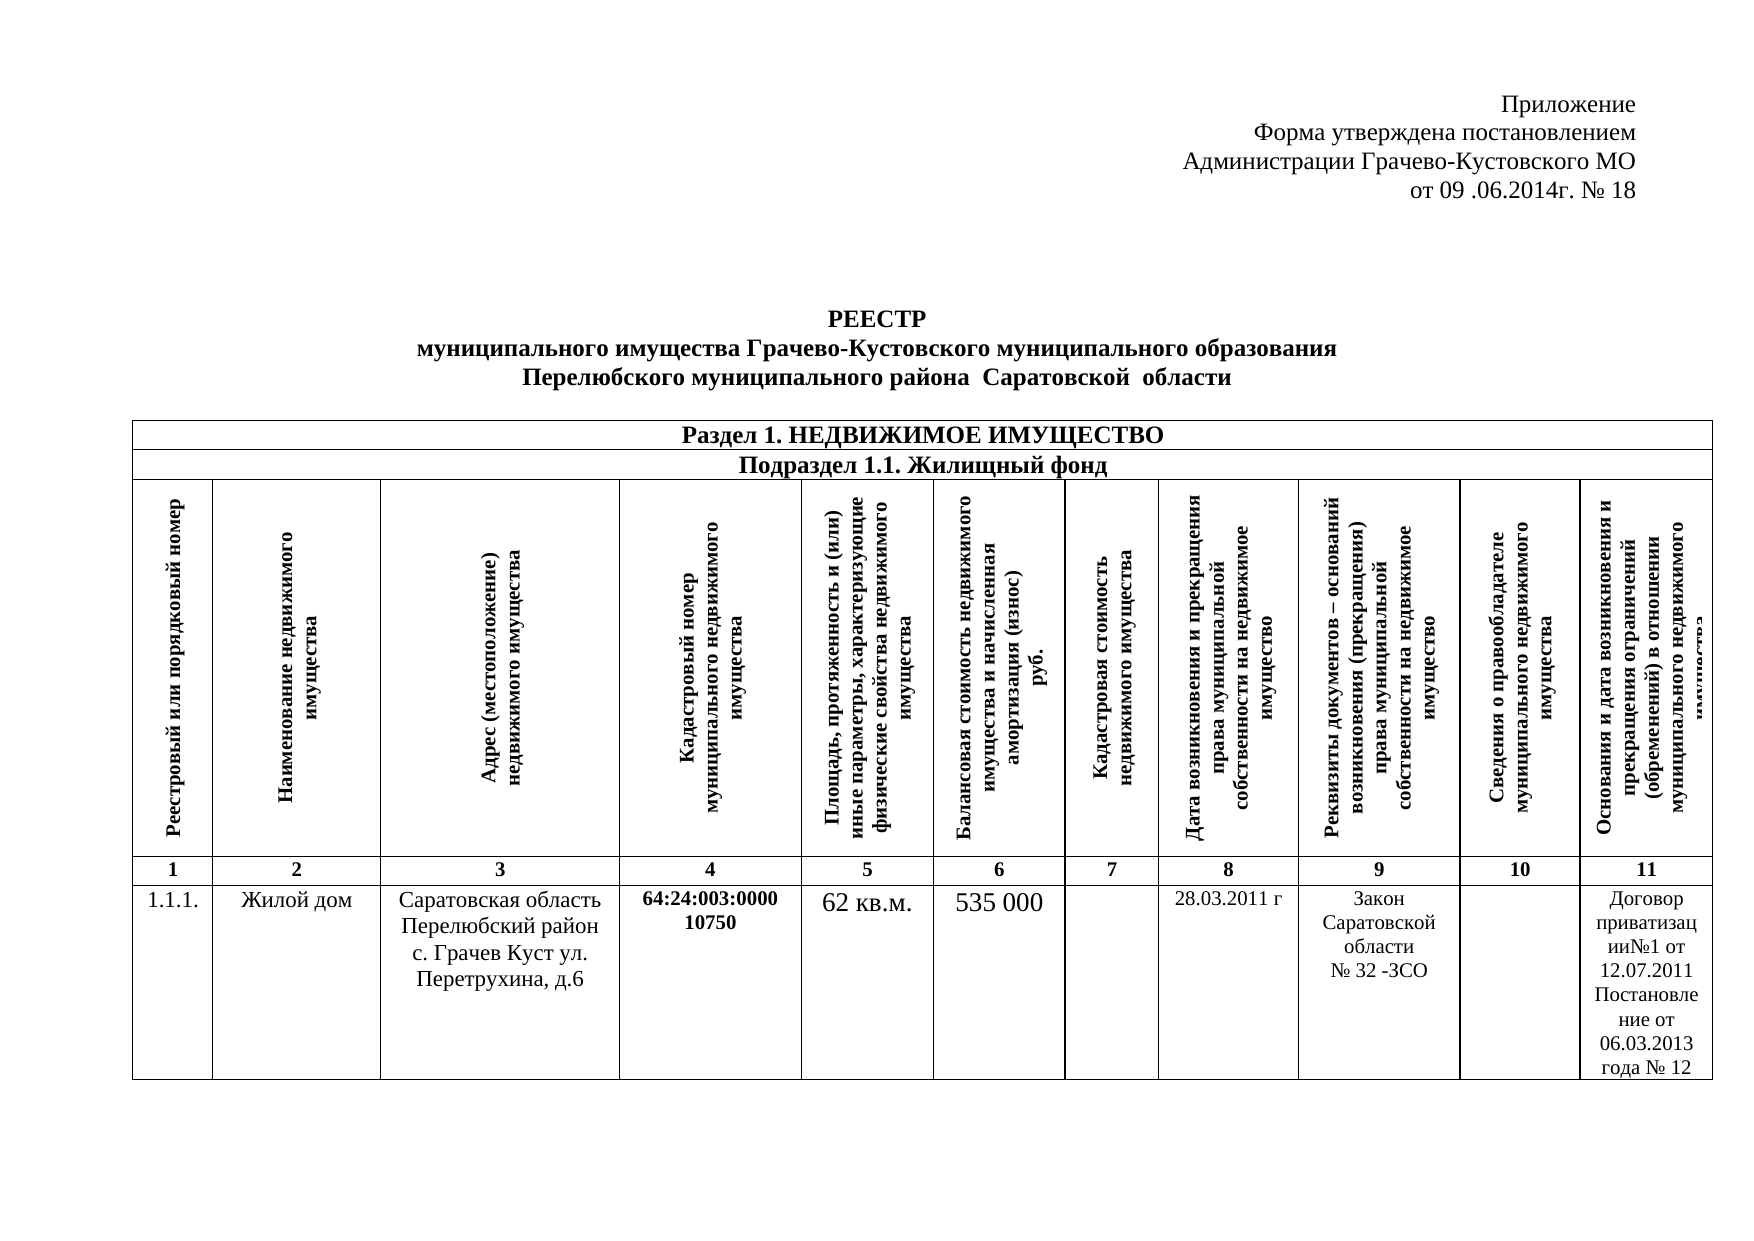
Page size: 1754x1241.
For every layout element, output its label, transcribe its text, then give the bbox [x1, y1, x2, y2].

table_cell Договор приватизации№1 от 12.07.2011 Постановление от 06.03.2013 года № 12 [1581, 886, 1712, 1079]
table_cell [1299, 886, 1459, 1079]
table_cell Саратовская область Перелюбский район с. Грачев Куст ул. Перетрухина, д.6 [381, 886, 619, 1079]
table_cell 5 [802, 857, 933, 885]
table_cell 3 [381, 857, 619, 885]
table_cell [1461, 886, 1579, 1079]
table_cell 1.1.1. [133, 886, 212, 1079]
text от 09 .06.2014г. № 18 [118, 175, 1636, 204]
table_cell 535 000 [934, 886, 1064, 1079]
table_cell 1 [133, 857, 212, 885]
table_cell 64:24:003:0000 10750 [620, 886, 801, 1079]
table_cell [1066, 886, 1158, 1079]
table_cell Дата возникновения и прекращения права муниципальной собственности на недвижимое имущество [1159, 480, 1298, 856]
text РЕЕСТР [118, 304, 1636, 333]
table_cell Основания и дата возникновения и прекращения ограничений (обременений) в отношении муниципального недвижимого имущества [1581, 480, 1712, 856]
table_cell Адрес (местоположение) недвижимого имущества [381, 480, 619, 856]
table_cell Кадастровая стоимость недвижимого имущества [1066, 480, 1158, 856]
table_cell 6 [934, 857, 1064, 885]
table_cell Реестровый или порядковый номер [133, 480, 212, 856]
table_cell Кадастровый номер муниципального недвижимого имущества [620, 480, 801, 856]
table_cell 62 кв.м. [802, 886, 933, 1079]
table_cell Балансовая стоимость недвижимого имущества и начисленная амортизация (износ) руб. [934, 480, 1064, 856]
text Приложение [118, 89, 1636, 117]
table_cell 11 [1581, 857, 1712, 885]
table_cell 9 [1299, 857, 1459, 885]
table_cell 8 [1159, 857, 1298, 885]
table_cell Наименование недвижимого имущества [213, 480, 380, 856]
table_cell Реквизиты документов – оснований возникновения (прекращения) права муниципальной собственности на недвижимое имущество [1299, 480, 1459, 856]
table_cell Сведения о правообладателе муниципального недвижимого имущества [1461, 480, 1579, 856]
text Администрации Грачево-Кустовского МО [118, 146, 1636, 175]
text муниципального имущества Грачево-Кустовского муниципального образования [118, 333, 1636, 362]
table_header Раздел 1. НЕДВИЖИМОЕ ИМУЩЕСТВО [133, 421, 1712, 449]
table_cell 7 [1066, 857, 1158, 885]
table_cell 2 [213, 857, 380, 885]
table_cell Площадь, протяженность и (или) иные параметры, характеризующие физические свойства недвижимого имущества [802, 480, 933, 856]
text Перелюбского муниципального района Саратовской области [118, 362, 1636, 391]
table_cell 10 [1461, 857, 1579, 885]
table_cell 28.03.2011 г [1159, 886, 1298, 1079]
text Форма утверждена постановлением [118, 117, 1636, 146]
table_cell 4 [620, 857, 801, 885]
table_cell Жилой дом [213, 886, 380, 1079]
table_cell Подраздел 1.1. Жилищный фонд [133, 450, 1712, 479]
